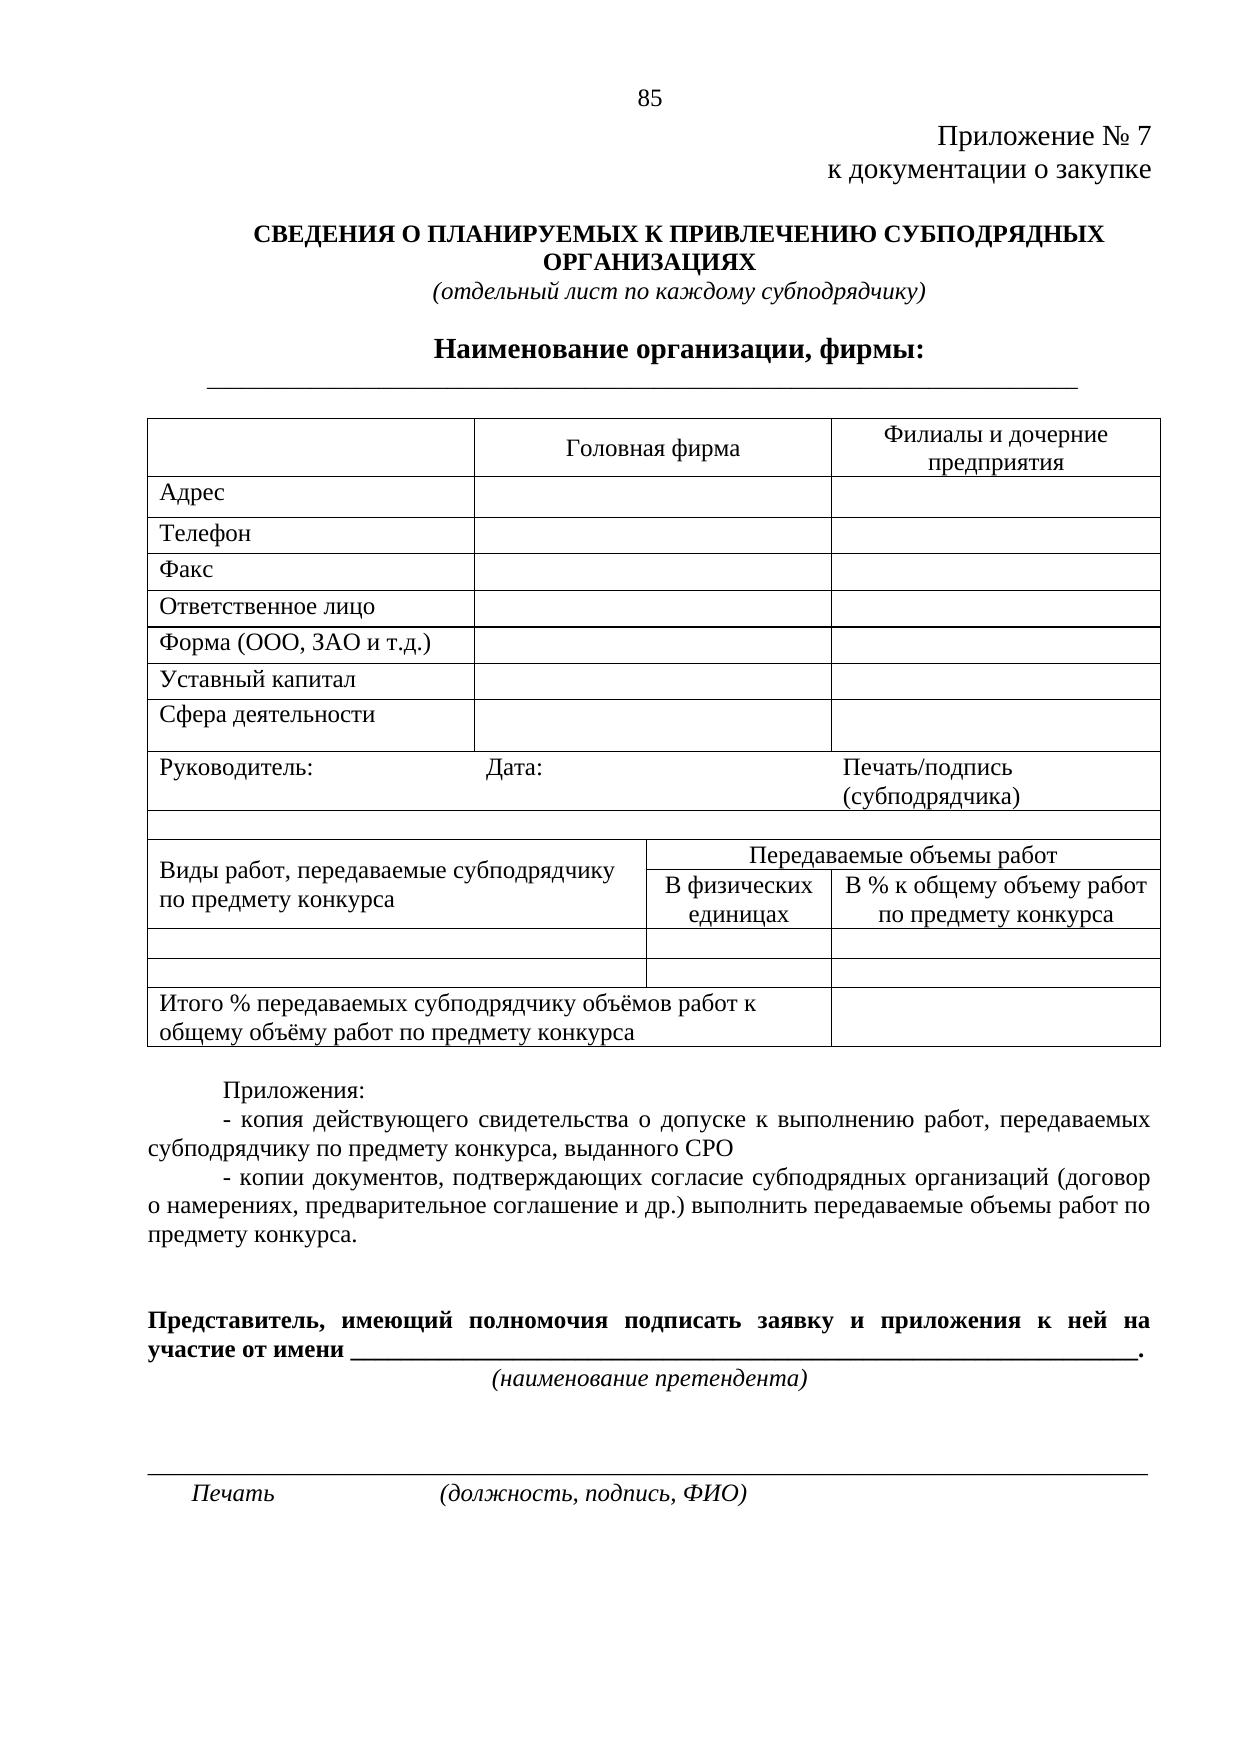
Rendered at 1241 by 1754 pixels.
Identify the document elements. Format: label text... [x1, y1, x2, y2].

table_cell Дата: [475, 752, 831, 809]
table_cell [475, 664, 831, 698]
table_cell Передаваемые объемы работ [647, 840, 1160, 869]
table_cell [832, 988, 1160, 1046]
table_cell [832, 518, 1160, 553]
table_cell [647, 929, 831, 957]
text Приложение № 7 [148, 118, 1152, 152]
text - копии документов, подтверждающих согласие субподрядных организаций (договор о намерениях, предварительное соглашение и др.) выполнить передаваемые объемы работ по предмету конкурса. [148, 1162, 1152, 1248]
table_cell [832, 700, 1160, 751]
table_cell [475, 477, 831, 517]
table_cell Форма (ООО, ЗАО и т.д.) [148, 628, 474, 663]
table_cell [832, 929, 1160, 957]
table_cell [832, 554, 1160, 590]
table_cell Руководитель: [148, 752, 474, 809]
table_cell [148, 811, 1160, 839]
list Представитель, имеющий полномочия подписать заявку и приложения к ней на участие от имени _______________________________________________________________. [148, 1306, 1152, 1363]
table_cell Итого % передаваемых субподрядчику объёмов работ к общему объёму работ по предмету конкурса [148, 988, 831, 1046]
table_cell Ответственное лицо [148, 591, 474, 626]
text (наименование претендента) [148, 1363, 1152, 1392]
table_cell [475, 628, 831, 663]
text Наименование организации, фирмы: [148, 331, 1152, 365]
table_header Филиалы и дочерние предприятия [832, 419, 1160, 476]
table_cell Факс [148, 554, 474, 590]
text СВЕДЕНИЯ О ПЛАНИРУЕМЫХ К ПРИВЛЕЧЕНИЮ СУБПОДРЯДНЫХ ОРГАНИЗАЦИЯХ [148, 219, 1152, 276]
table_cell [832, 664, 1160, 698]
text Печать (должность, подпись, ФИО) [148, 1478, 1152, 1507]
table_cell [475, 518, 831, 553]
table_cell [832, 628, 1160, 663]
table_cell [832, 591, 1160, 626]
table_cell [148, 959, 646, 987]
table_cell Телефон [148, 518, 474, 553]
text - копия действующего свидетельства о допуске к выполнению работ, передаваемых субподрядчику по предмету конкурса, выданного СРО [148, 1104, 1152, 1162]
table_cell [148, 929, 646, 957]
text ________________________________________________________________________________ [148, 1449, 1152, 1478]
table_cell В % к общему объему работ по предмету конкурса [832, 870, 1160, 928]
table_cell В физических единицах [647, 870, 831, 928]
table_header [148, 419, 474, 476]
table_cell [647, 959, 831, 987]
text к документации о закупке [148, 152, 1152, 185]
text Приложения: [148, 1076, 1152, 1104]
table_cell [475, 700, 831, 751]
text ____________________________________________________________________________ [148, 365, 1152, 391]
table_cell Печать/подпись (субподрядчика) [831, 752, 1160, 809]
table_cell [475, 591, 831, 626]
table_cell Сфера деятельности [148, 700, 474, 751]
table_cell Уставный капитал [148, 664, 474, 698]
table_cell [832, 959, 1160, 987]
table_header Головная фирма [475, 419, 831, 476]
table_cell Адрес [148, 477, 474, 517]
text (отдельный лист по каждому субподрядчику) [148, 276, 1152, 305]
table_cell [832, 477, 1160, 517]
table_cell [475, 554, 831, 590]
table_cell Виды работ, передаваемые субподрядчику по предмету конкурса [148, 840, 646, 928]
